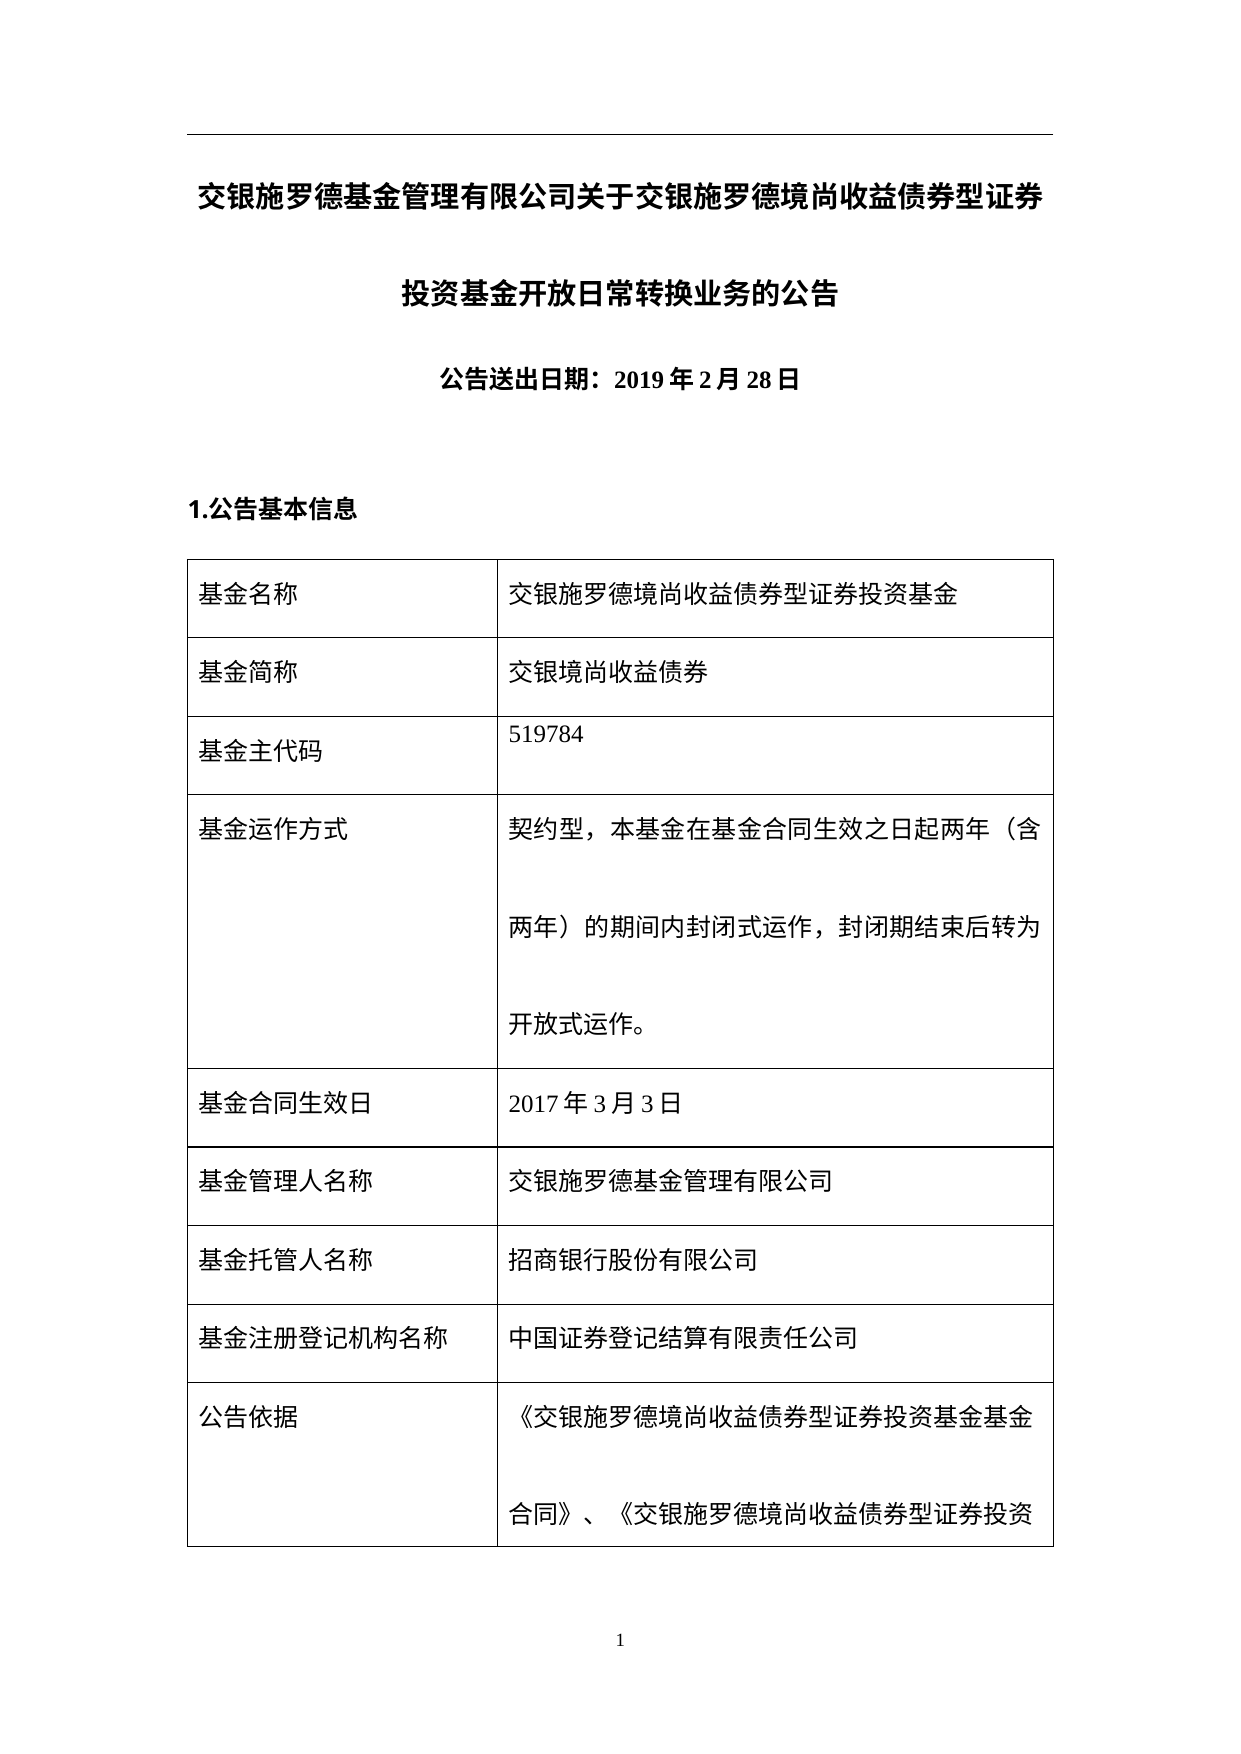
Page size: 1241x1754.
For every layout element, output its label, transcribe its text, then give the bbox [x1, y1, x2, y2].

table_cell 交银境尚收益债券 [498, 638, 1053, 716]
table_header 交银施罗德境尚收益债券型证券投资基金 [498, 560, 1053, 637]
table_cell 519784 [498, 717, 1053, 794]
table_cell 基金运作方式 [188, 795, 497, 1068]
text 公告送出日期：2019年2月28日 [187, 346, 1053, 411]
table_cell 基金合同生效日 [188, 1069, 497, 1146]
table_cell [498, 1383, 1053, 1546]
table_cell 基金简称 [188, 638, 497, 716]
table_cell 中国证券登记结算有限责任公司 [498, 1305, 1053, 1382]
table_cell 基金管理人名称 [188, 1148, 497, 1225]
table_cell 交银施罗德基金管理有限公司 [498, 1148, 1053, 1225]
table_cell 基金注册登记机构名称 [188, 1305, 497, 1382]
table_cell 基金托管人名称 [188, 1226, 497, 1303]
table_cell 2017年3月3日 [498, 1069, 1053, 1146]
table_header 基金名称 [188, 560, 497, 637]
table_cell 契约型，本基金在基金合同生效之日起两年（含两年）的期间内封闭式运作，封闭期结束后转为开放式运作。 [498, 795, 1053, 1068]
table_cell 基金主代码 [188, 717, 497, 794]
table_cell 招商银行股份有限公司 [498, 1226, 1053, 1303]
text 交银施罗德基金管理有限公司关于交银施罗德境尚收益债券型证券投资基金开放日常转换业务的公告 [187, 162, 1053, 324]
table_cell 公告依据 [188, 1383, 497, 1546]
subtitle 1.公告基本信息 [187, 476, 1053, 541]
